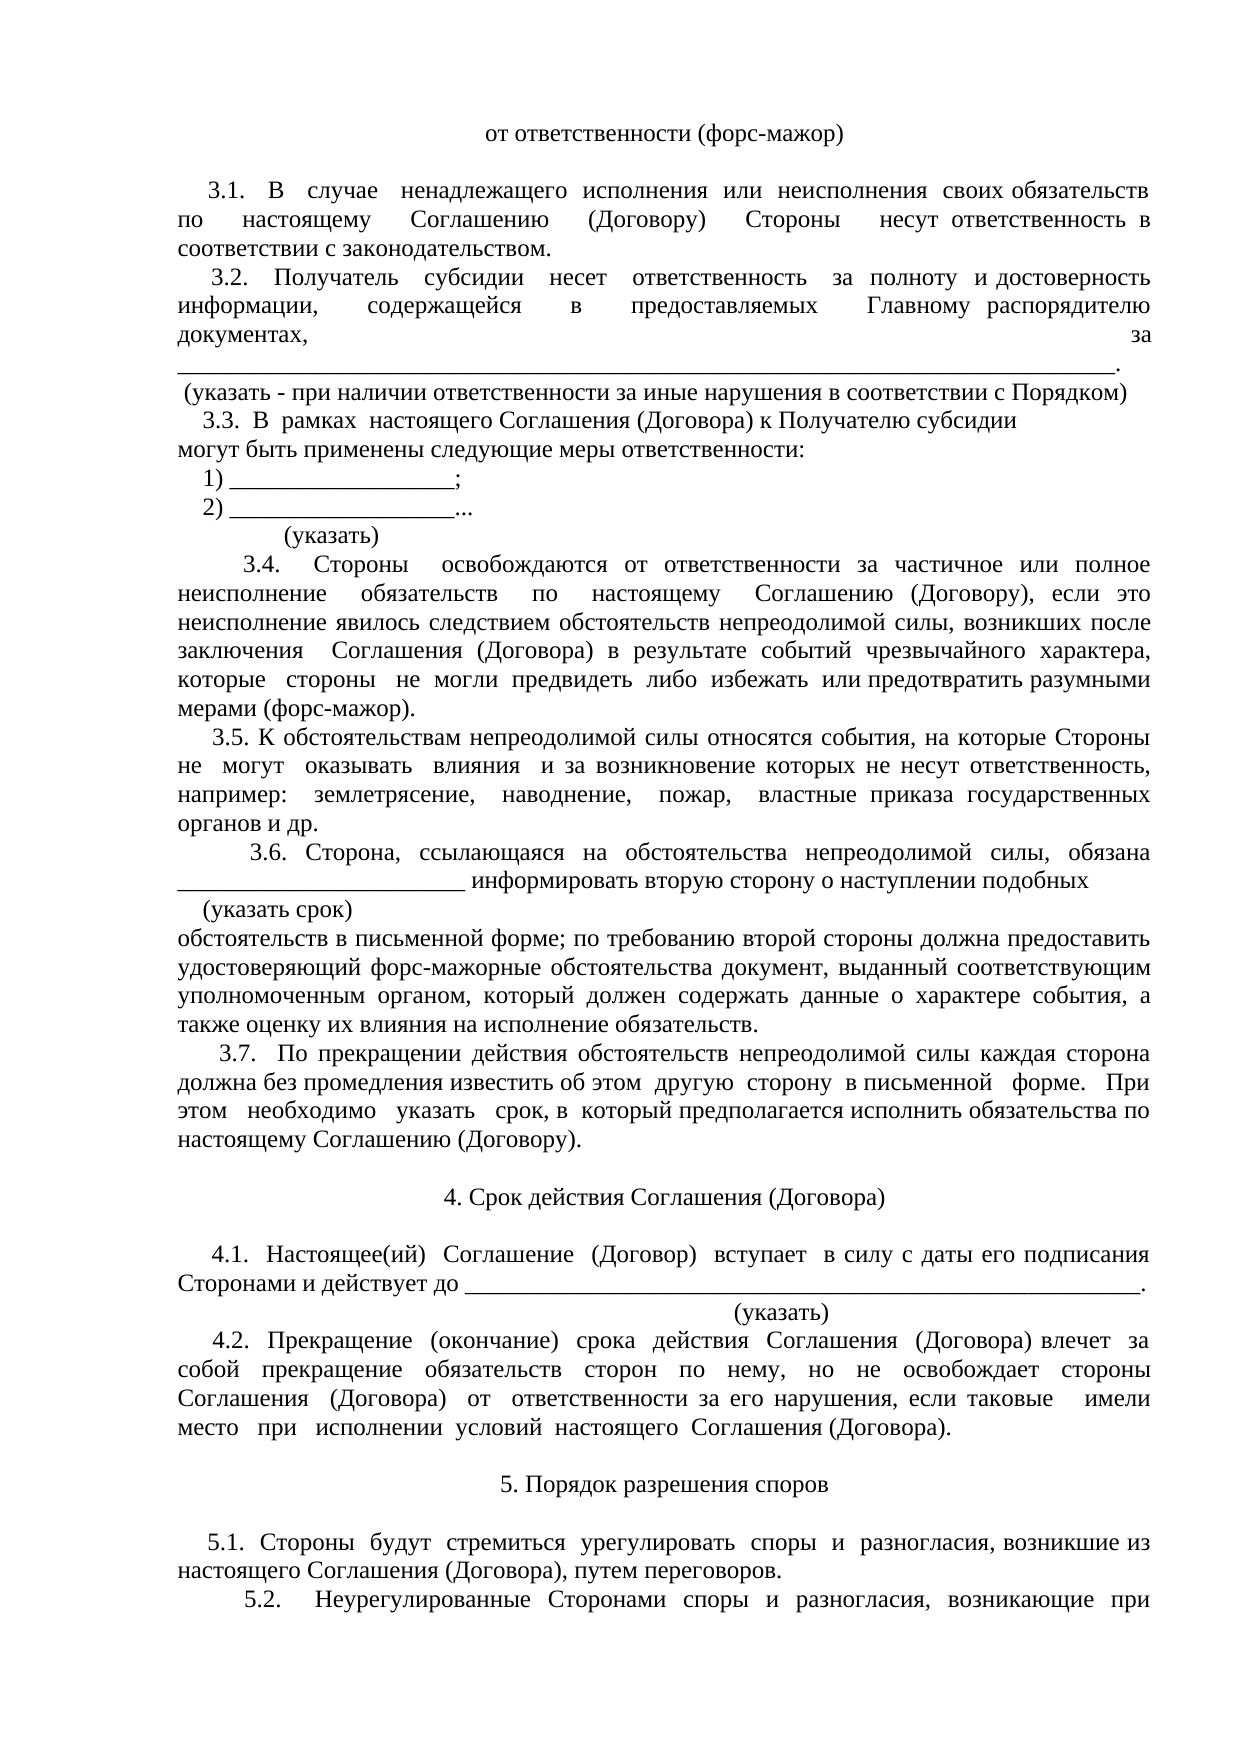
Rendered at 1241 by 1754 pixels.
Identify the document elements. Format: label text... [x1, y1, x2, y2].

text 3.1. В случае ненадлежащего исполнения или неисполнения своих обязательств по настоящему Соглашению (Договору) Стороны несут ответственность в соответствии с законодательством. [177, 176, 1152, 262]
text 3.4. Стороны освобождаются от ответственности за частичное или полное неисполнение обязательств по настоящему Соглашению (Договору), если это неисполнение явилось следствием обстоятельств непреодолимой силы, возникших после заключения Соглашения (Договора) в результате событий чрезвычайного характера, которые стороны не могли предвидеть либо избежать или предотвратить разумными мерами (форс-мажор). [177, 549, 1152, 722]
text (указать) [177, 1297, 1152, 1326]
text (указать - при наличии ответственности за иные нарушения в соответствии с Порядком) [177, 377, 1152, 406]
text (указать) [177, 521, 1152, 549]
text 3.3. В рамках настоящего Соглашения (Договора) к Получателю субсидии [177, 406, 1152, 434]
text 5. Порядок разрешения споров [177, 1469, 1152, 1498]
text 4.1. Настоящее(ий) Соглашение (Договор) вступает в силу с даты его подписания Сторонами и действует до ______________________________________________________. [177, 1239, 1152, 1297]
text могут быть применены следующие меры ответственности: [177, 434, 1152, 463]
text 4. Срок действия Соглашения (Договора) [177, 1182, 1152, 1211]
text 3.6. Сторона, ссылающаяся на обстоятельства непреодолимой силы, обязана _______________________ информировать вторую сторону о наступлении подобных [177, 837, 1152, 894]
text 3.2. Получатель субсидии несет ответственность за полноту и достоверность информации, содержащейся в предоставляемых Главному распорядителю документах, за ___________________________________________________________________________. [177, 262, 1152, 377]
text от ответственности (форс-мажор) [177, 118, 1152, 147]
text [177, 1584, 1152, 1613]
text 2) __________________... [177, 492, 1152, 521]
text 5.1. Стороны будут стремиться урегулировать споры и разногласия, возникшие из настоящего Соглашения (Договора), путем переговоров. [177, 1527, 1152, 1584]
text 3.5. К обстоятельствам непреодолимой силы относятся события, на которые Стороны не могут оказывать влияния и за возникновение которых не несут ответственность, например: землетрясение, наводнение, пожар, властные приказа государственных органов и др. [177, 722, 1152, 837]
text 3.7. По прекращении действия обстоятельств непреодолимой силы каждая сторона должна без промедления известить об этом другую сторону в письменной форме. При этом необходимо указать срок, в который предполагается исполнить обязательства по настоящему Соглашению (Договору). [177, 1038, 1152, 1153]
text 4.2. Прекращение (окончание) срока действия Соглашения (Договора) влечет за собой прекращение обязательств сторон по нему, но не освобождает стороны Соглашения (Договора) от ответственности за его нарушения, если таковые имели место при исполнении условий настоящего Соглашения (Договора). [177, 1326, 1152, 1441]
text обстоятельств в письменной форме; по требованию второй стороны должна предоставить удостоверяющий форс-мажорные обстоятельства документ, выданный соответствующим уполномоченным органом, который должен содержать данные о характере события, а также оценку их влияния на исполнение обязательств. [177, 923, 1152, 1038]
text (указать срок) [177, 894, 1152, 923]
text 1) __________________; [177, 463, 1152, 492]
